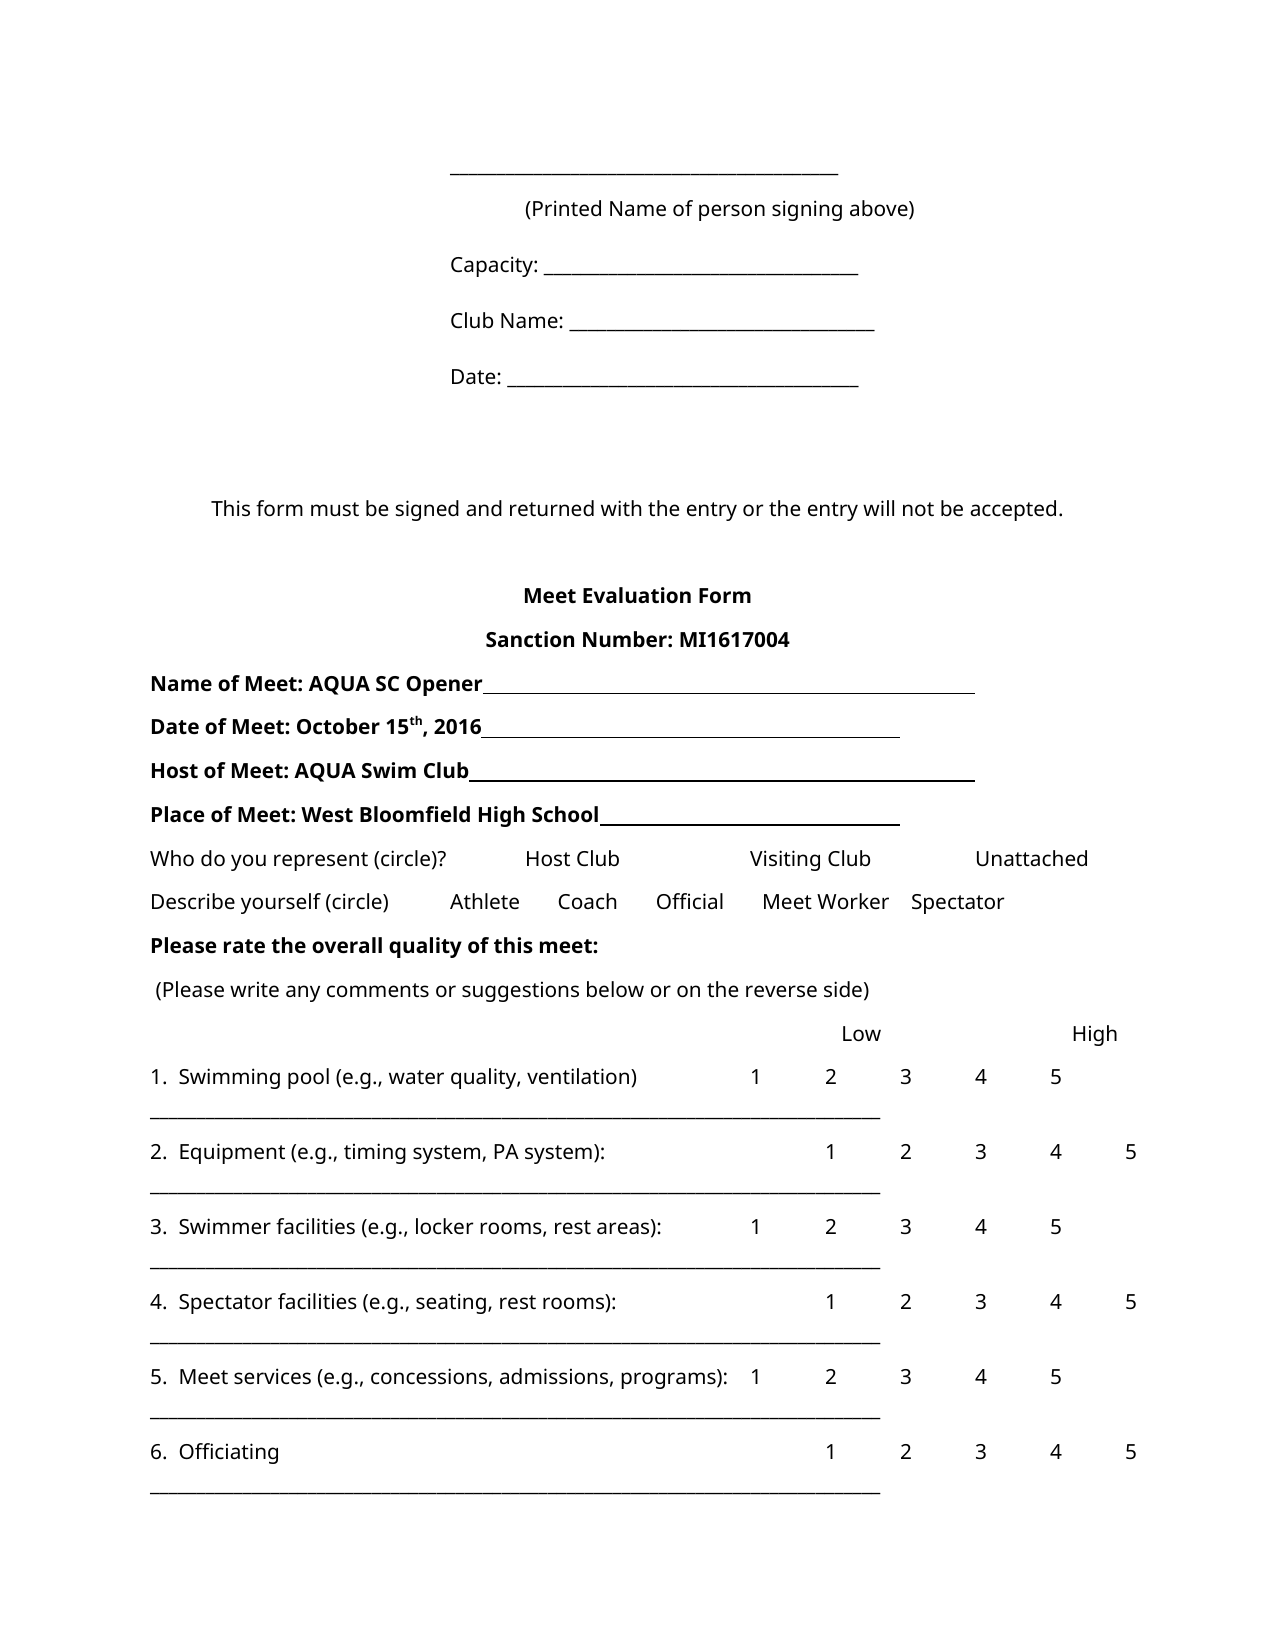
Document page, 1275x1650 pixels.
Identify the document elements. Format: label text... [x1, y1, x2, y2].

text _______________________________________________________________________________ [150, 1169, 1266, 1197]
text Please rate the overall quality of this meet: [150, 931, 1266, 960]
text Name of Meet: AQUA SC Opener [150, 669, 1125, 697]
text _______________________________________________________________________________ [150, 1094, 1266, 1122]
text Low High [150, 1019, 1266, 1047]
text 5. Meet services (e.g., concessions, admissions, programs): 1 2 3 4 5 [150, 1362, 1266, 1391]
text Host of Meet: AQUA Swim Club [150, 756, 1125, 785]
text Date of Meet: October 15th, 2016 [150, 712, 1125, 741]
text Place of Meet: West Bloomfield High School [150, 800, 1125, 828]
text _______________________________________________________________________________ [150, 1319, 1266, 1347]
text 4. Spectator facilities (e.g., seating, rest rooms): 1 2 3 4 5 [150, 1287, 1266, 1316]
text 2. Equipment (e.g., timing system, PA system): 1 2 3 4 5 [150, 1137, 1266, 1166]
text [150, 1469, 1266, 1497]
text Sanction Number: MI1617004 [150, 625, 1125, 653]
text (Please write any comments or suggestions below or on the reverse side) [150, 975, 1266, 1003]
text Date: ______________________________________ [150, 362, 1125, 391]
text 3. Swimmer facilities (e.g., locker rooms, rest areas): 1 2 3 4 5 [150, 1212, 1266, 1241]
text Meet Evaluation Form [150, 581, 1125, 610]
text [150, 1394, 1266, 1422]
text (Printed Name of person signing above) [150, 194, 1125, 222]
text Describe yourself (circle) Athlete Coach Official Meet Worker Spectator [150, 887, 1125, 916]
text 6. Officiating 1 2 3 4 5 [150, 1437, 1266, 1466]
text 1. Swimming pool (e.g., water quality, ventilation) 1 2 3 4 5 [150, 1062, 1266, 1091]
text Capacity: __________________________________ [375, 250, 1125, 278]
text This form must be signed and returned with the entry or the entry will not be accepted. [150, 494, 1125, 522]
text __________________________________________ [150, 150, 1125, 178]
text _______________________________________________________________________________ [150, 1244, 1266, 1272]
text Club Name: _________________________________ [150, 306, 1125, 335]
text Who do you represent (circle)? Host Club Visiting Club Unattached [150, 844, 1125, 872]
